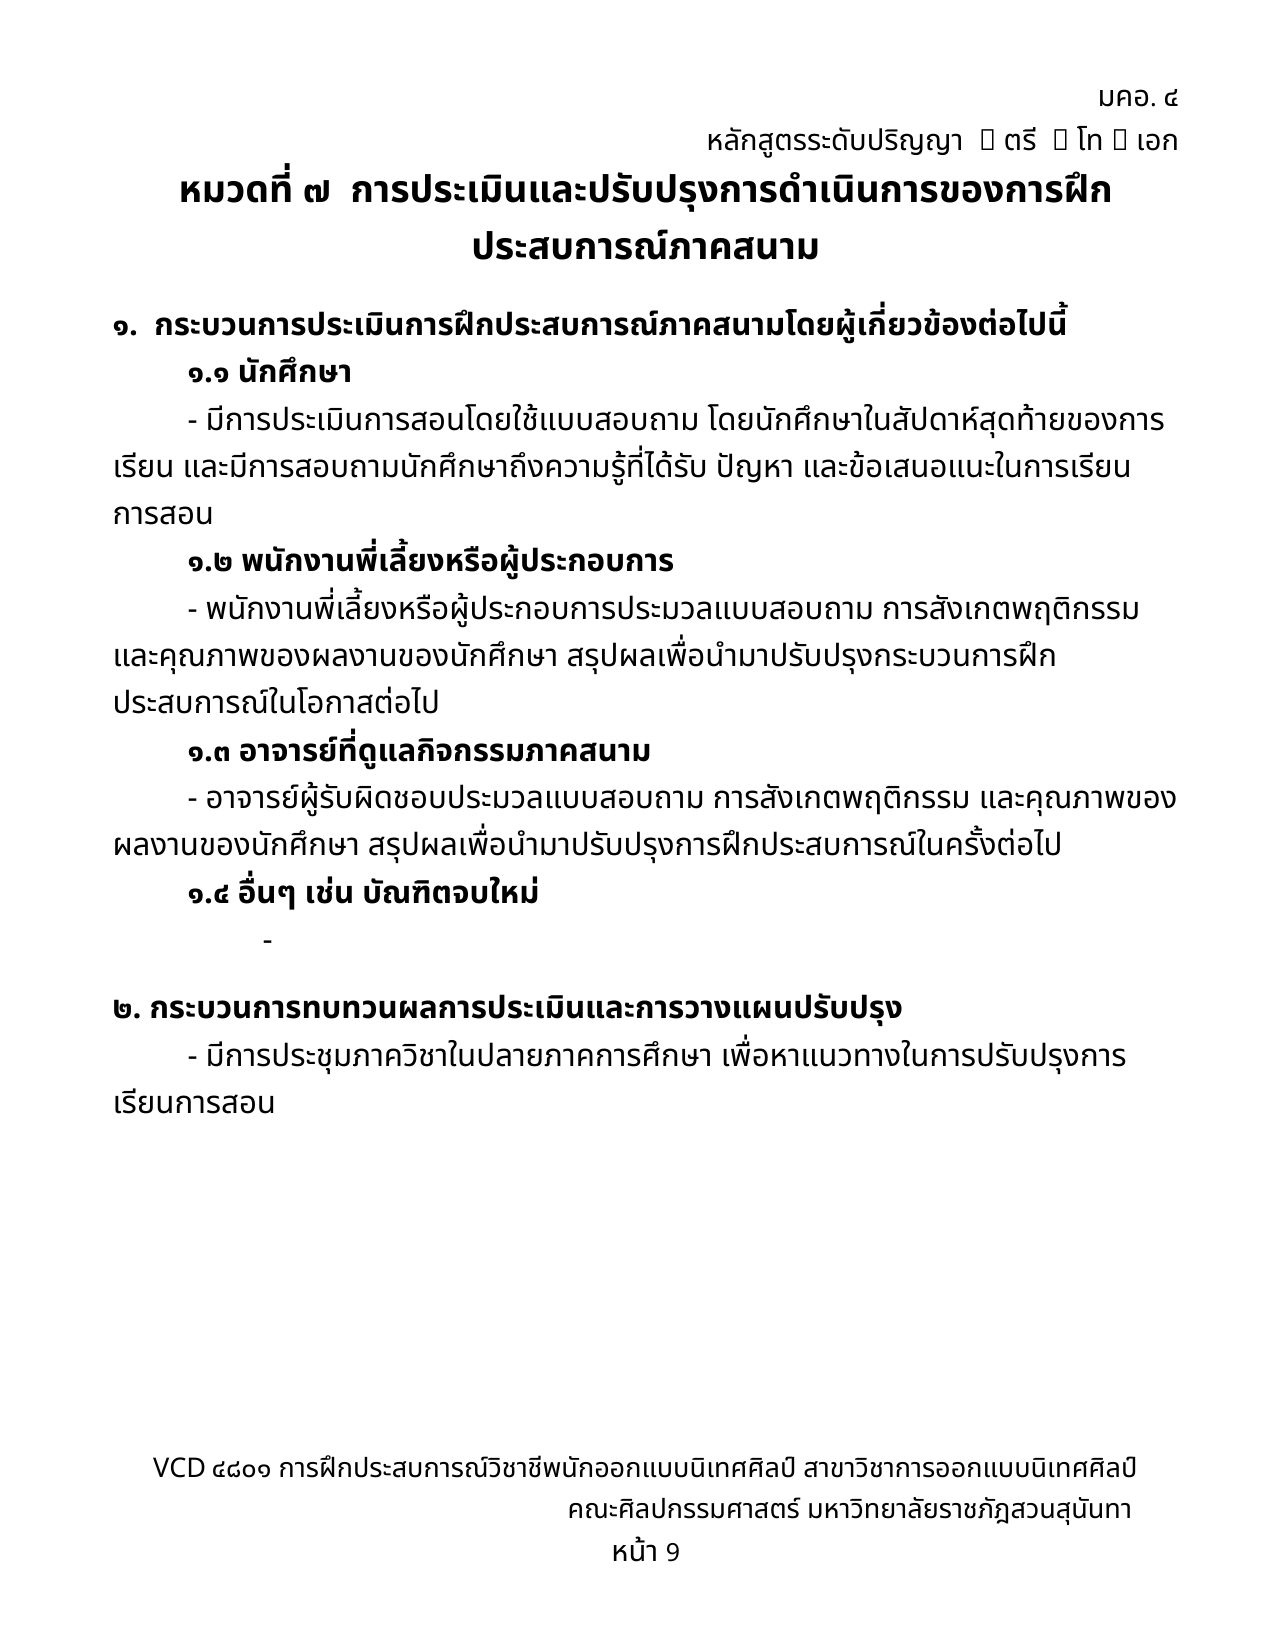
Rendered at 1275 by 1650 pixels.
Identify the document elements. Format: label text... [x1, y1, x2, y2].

text - มีการประชุมภาควิชาในปลายภาคการศึกษา เพื่อหาแนวทางในการปรับปรุงการเรียนการสอน [112, 1032, 1179, 1127]
text หมวดที่ ๗ การประเมินและปรับปรุงการดำเนินการของการฝึกประสบการณ์ภาคสนาม [112, 163, 1179, 276]
text - [173, 917, 1179, 960]
text ๑.๑ นักศึกษา [187, 349, 1179, 396]
text ๑.๒ พนักงานพี่เลี้ยงหรือผู้ประกอบการ [187, 538, 1179, 586]
text - อาจารย์ผู้รับผิดชอบประมวลแบบสอบถาม การสังเกตพฤติกรรม และคุณภาพของผลงานของนักศึกษา สรุปผลเพื่อนำมาปรับปรุงการฝึกประสบการณ์ในครั้งต่อไป [112, 775, 1179, 870]
text ๑. กระบวนการประเมินการฝึกประสบการณ์ภาคสนามโดยผู้เกี่ยวข้องต่อไปนี้ [112, 301, 1179, 349]
text - พนักงานพี่เลี้ยงหรือผู้ประกอบการประมวลแบบสอบถาม การสังเกตพฤติกรรม และคุณภาพของผลงานของนักศึกษา สรุปผลเพื่อนำมาปรับปรุงกระบวนการฝึกประสบการณ์ในโอกาสต่อไป [112, 586, 1179, 728]
text ๑.๔ อื่นๆ เช่น บัณฑิตจบใหม่ [187, 870, 1179, 917]
text - มีการประเมินการสอนโดยใช้แบบสอบถาม โดยนักศึกษาในสัปดาห์สุดท้ายของการเรียน และมีการสอบถามนักศึกษาถึงความรู้ที่ได้รับ ปัญหา และข้อเสนอแนะในการเรียนการสอน [112, 396, 1179, 538]
text ๑.๓ อาจารย์ที่ดูแลกิจกรรมภาคสนาม [187, 728, 1179, 775]
text ๒. กระบวนการทบทวนผลการประเมินและการวางแผนปรับปรุง [112, 985, 1179, 1032]
